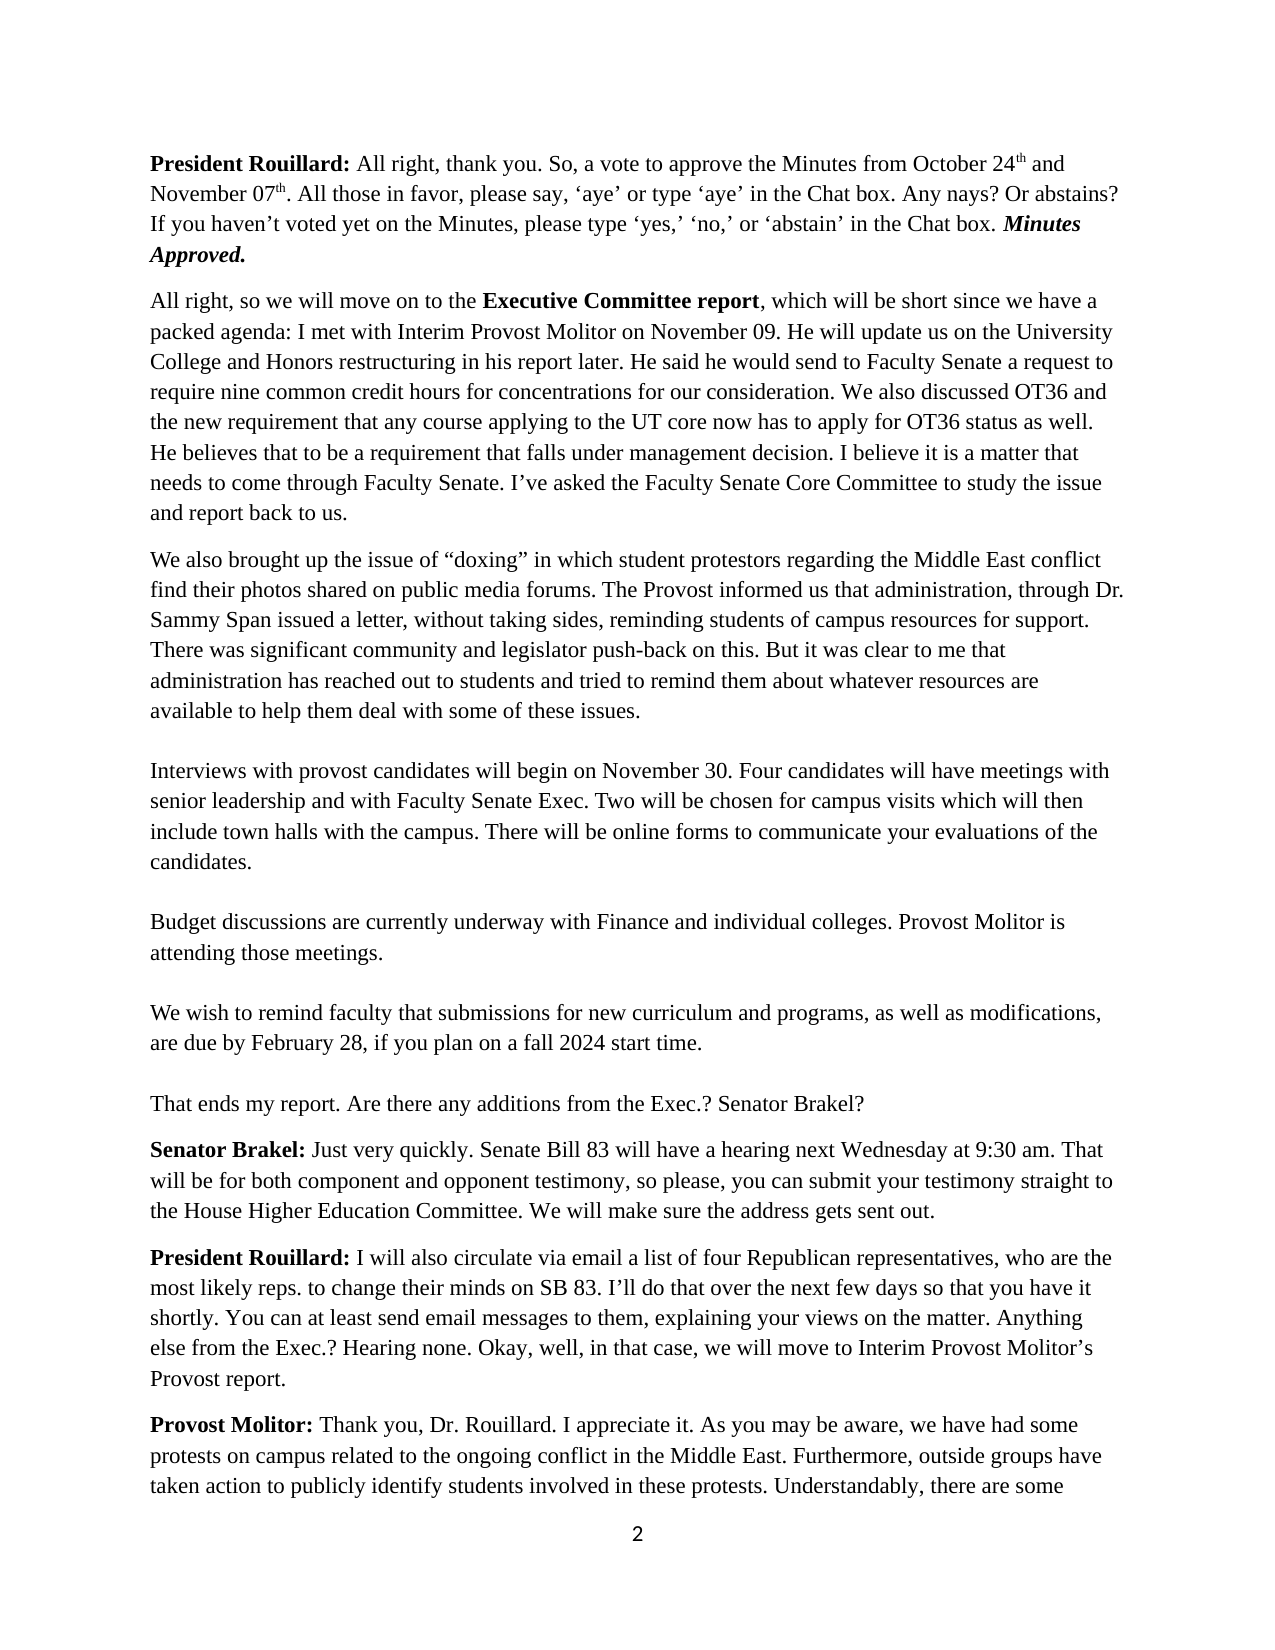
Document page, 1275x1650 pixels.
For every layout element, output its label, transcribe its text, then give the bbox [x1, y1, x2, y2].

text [150, 1411, 1125, 1498]
text Interviews with provost candidates will begin on November 30. Four candidates will have meetings with senior leadership and with Faculty Senate Exec. Two will be chosen for campus visits which will then include town halls with the campus. There will be online forms to communicate your evaluations of the candidates. [150, 757, 1125, 874]
text That ends my report. Are there any additions from the Exec.? Senator Brakel? [150, 1089, 1125, 1116]
text All right, so we will move on to the Executive Committee report, which will be short since we have a packed agenda: I met with Interim Provost Molitor on November 09. He will update us on the University College and Honors restructuring in his report later. He said he would send to Faculty Senate a request to require nine common credit hours for concentrations for our consideration. We also discussed OT36 and the new requirement that any course applying to the UT core now has to apply for OT36 status as well. He believes that to be a requirement that falls under management decision. I believe it is a matter that needs to come through Faculty Senate. I’ve asked the Faculty Senate Core Committee to study the issue and report back to us. [150, 287, 1125, 525]
text President Rouillard: All right, thank you. So, a vote to approve the Minutes from October 24th and November 07th. All those in favor, please say, ‘aye’ or type ‘aye’ in the Chat box. Any nays? Or abstains? If you haven’t voted yet on the Minutes, please type ‘yes,’ ‘no,’ or ‘abstain’ in the Chat box. Minutes Approved. [150, 150, 1125, 267]
text Budget discussions are currently underway with Finance and individual colleges. Provost Molitor is attending those meetings. [150, 908, 1125, 965]
text We also brought up the issue of “doxing” in which student protestors regarding the Middle East conflict find their photos shared on public media forums. The Provost informed us that administration, through Dr. Sammy Span issued a letter, without taking sides, reminding students of campus resources for support. There was significant community and legislator push-back on this. But it was clear to me that administration has reached out to students and tried to remind them about whatever resources are available to help them deal with some of these issues. [150, 546, 1125, 723]
text Senator Brakel: Just very quickly. Senate Bill 83 will have a hearing next Wednesday at 9:30 am. That will be for both component and opponent testimony, so please, you can submit your testimony straight to the House Higher Education Committee. We will make sure the address gets sent out. [150, 1136, 1125, 1223]
text We wish to remind faculty that submissions for new curriculum and programs, as well as modifications, are due by February 28, if you plan on a fall 2024 start time. [150, 999, 1125, 1056]
text President Rouillard: I will also circulate via email a list of four Republican representatives, who are the most likely reps. to change their minds on SB 83. I’ll do that over the next few days so that you have it shortly. You can at least send email messages to them, explaining your views on the matter. Anything else from the Exec.? Hearing none. Okay, well, in that case, we will move to Interim Provost Molitor’s Provost report. [150, 1244, 1125, 1391]
